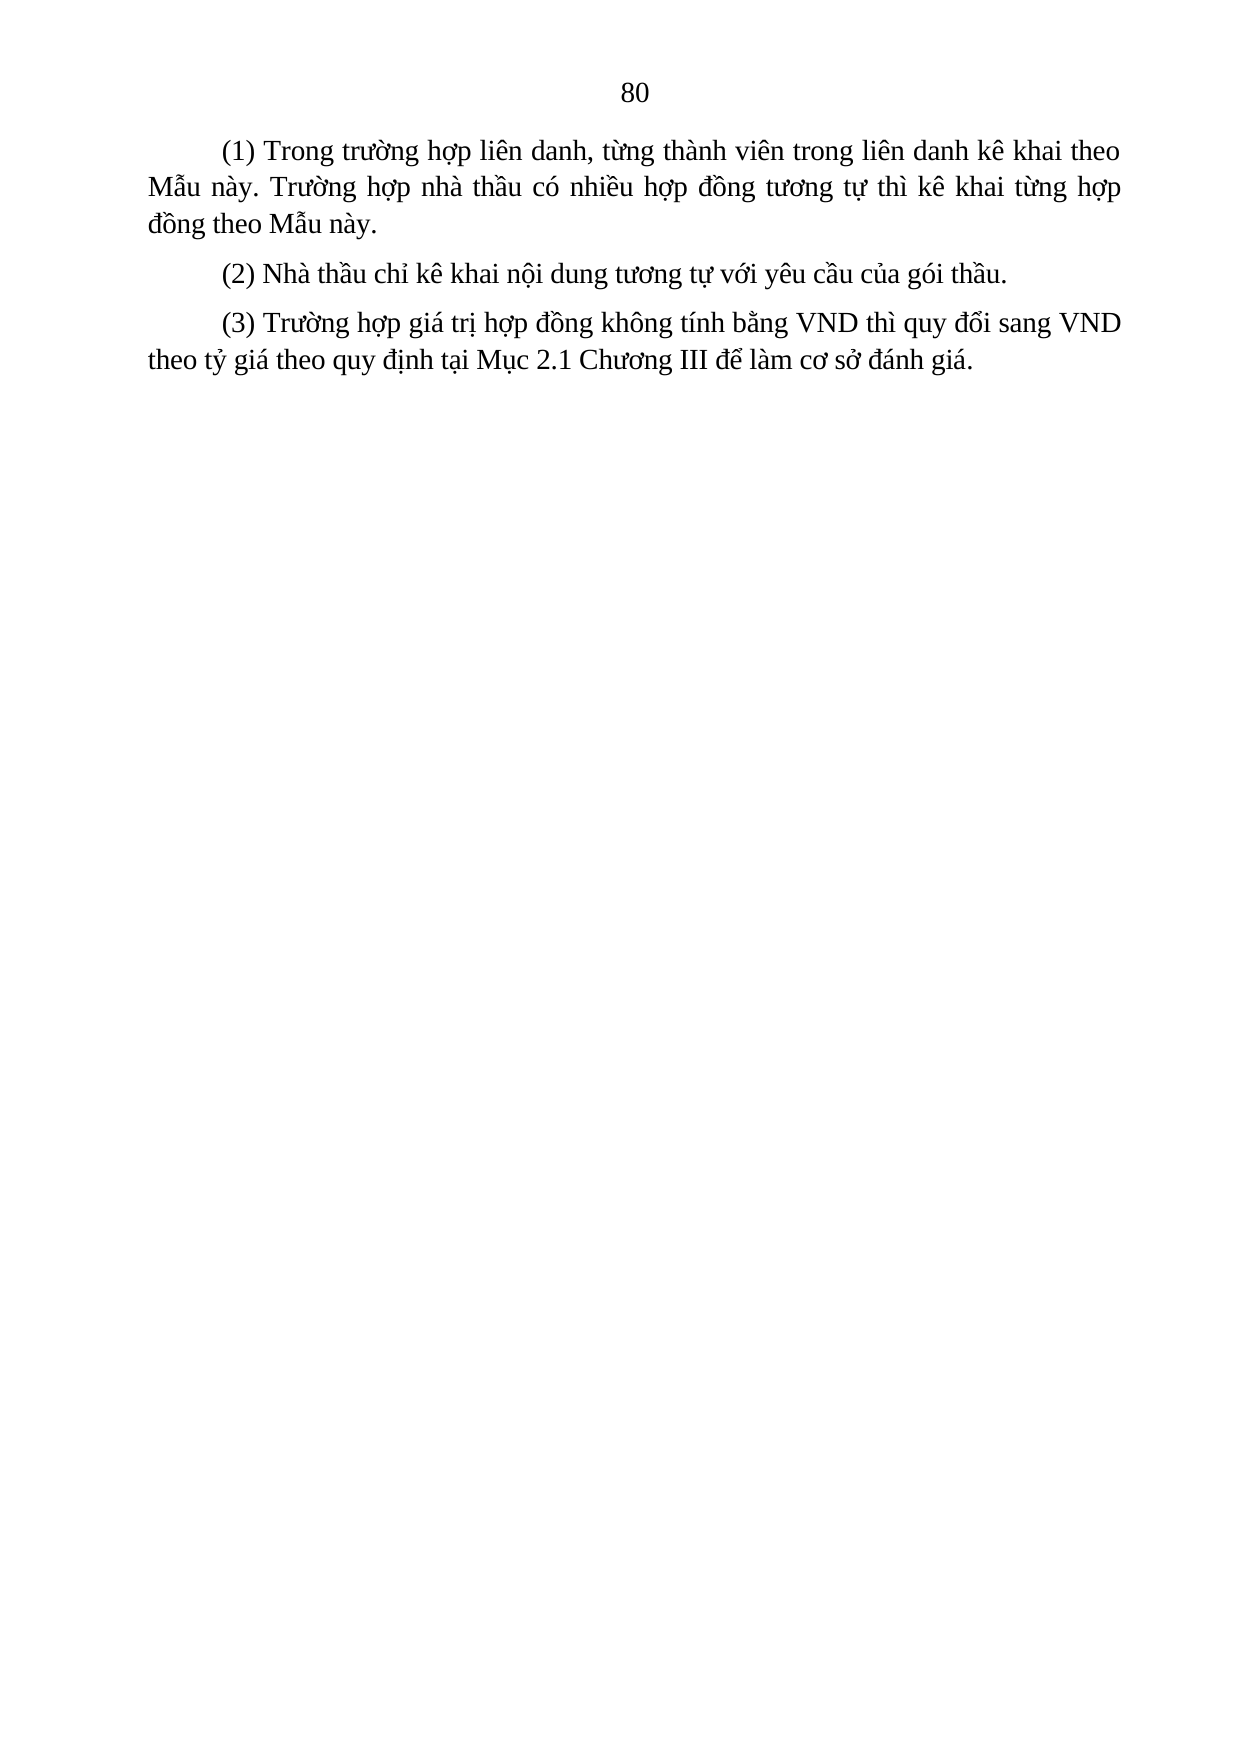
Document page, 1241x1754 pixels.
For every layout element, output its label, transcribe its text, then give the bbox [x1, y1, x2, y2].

text (2) Nhà thầu chỉ kê khai nội dung tương tự với yêu cầu của gói thầu. [148, 256, 1122, 289]
text (1) Trong trường hợp liên danh, từng thành viên trong liên danh kê khai theo Mẫu này. Trường hợp nhà thầu có nhiều hợp đồng tương tự thì kê khai từng hợp đồng theo Mẫu này. [148, 133, 1122, 240]
text (3) Trường hợp giá trị hợp đồng không tính bằng VND thì quy đổi sang VND theo tỷ giá theo quy định tại Mục 2.1 Chương III để làm cơ sở đánh giá. [148, 305, 1122, 376]
